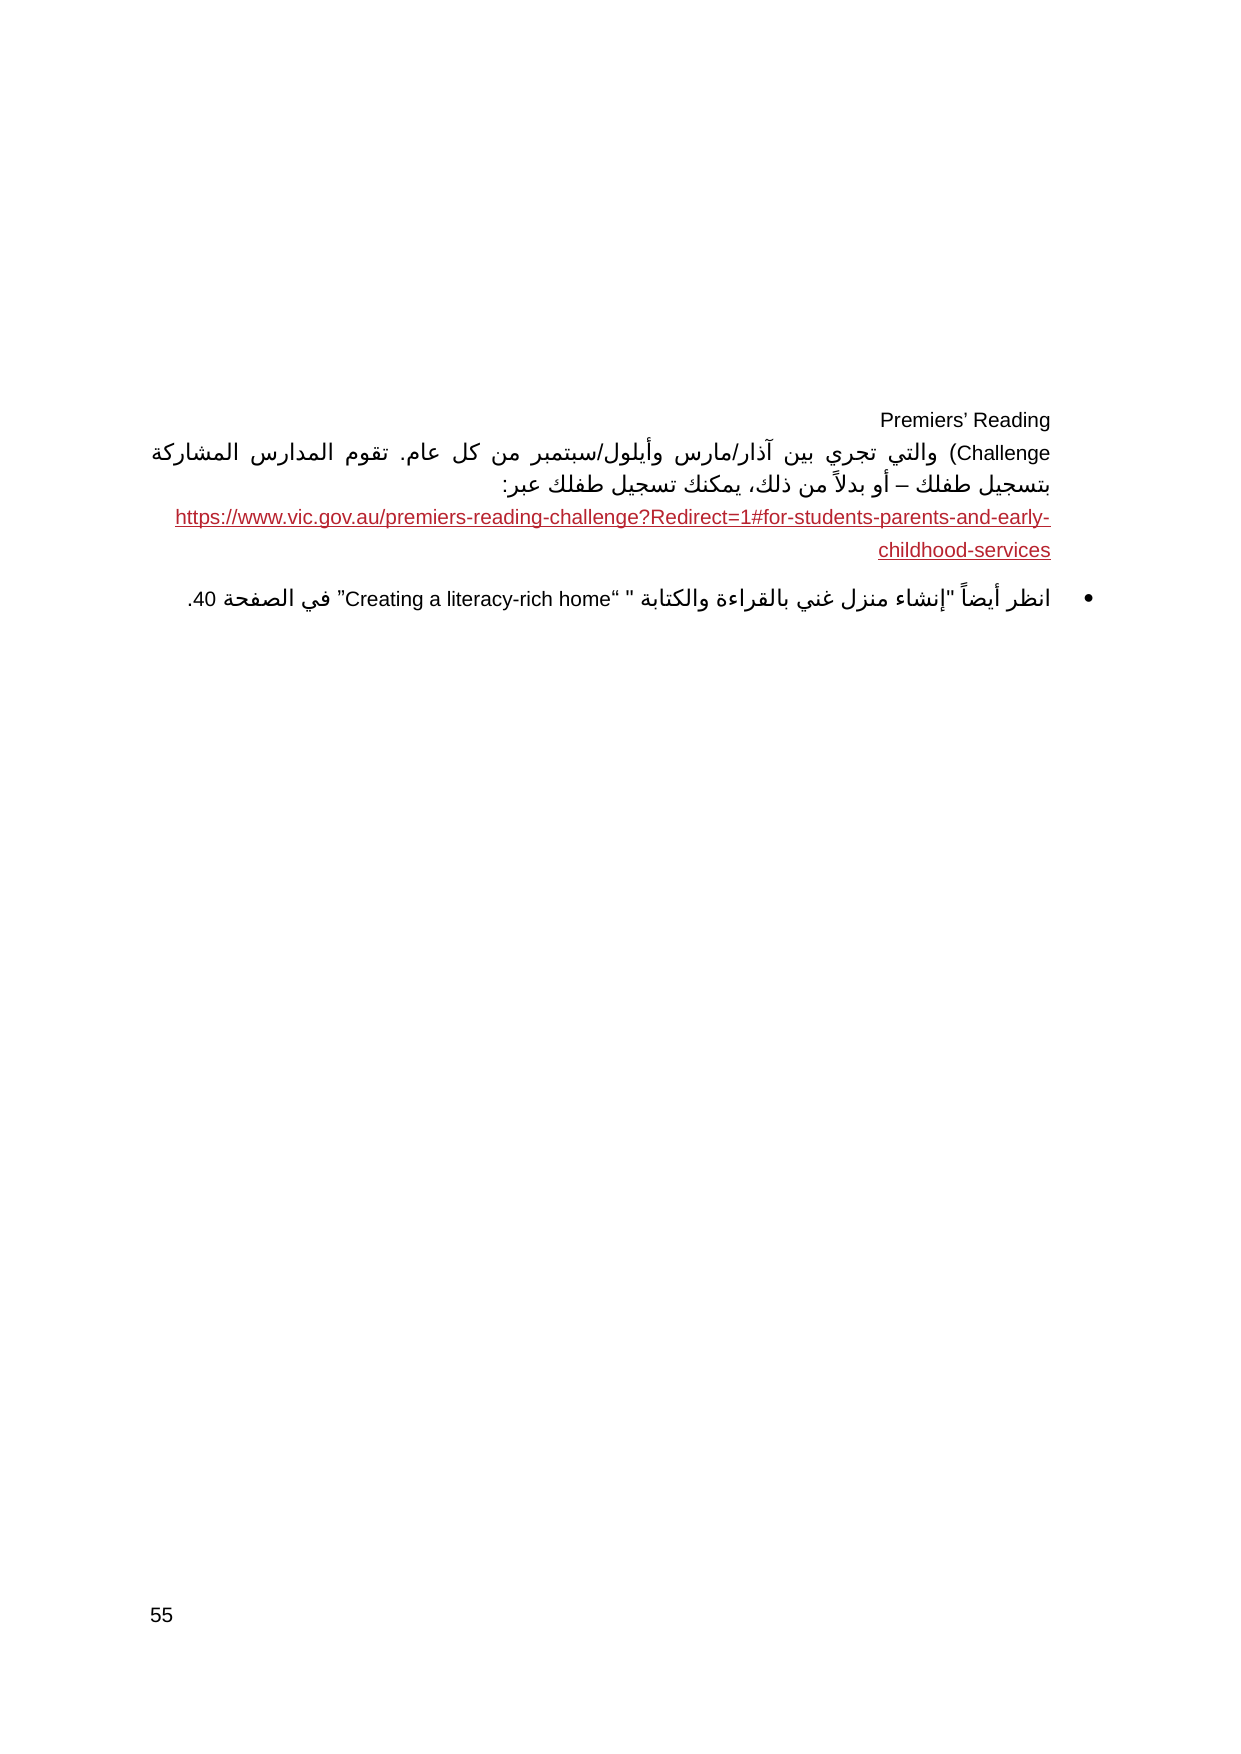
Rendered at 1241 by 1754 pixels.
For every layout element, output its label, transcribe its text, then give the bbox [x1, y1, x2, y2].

text انظر أيضاً "إنشاء منزل غني بالقراءة والكتابة " “Creating a literacy-rich home” في الصفحة 40. [150, 582, 1084, 614]
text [150, 403, 1084, 566]
